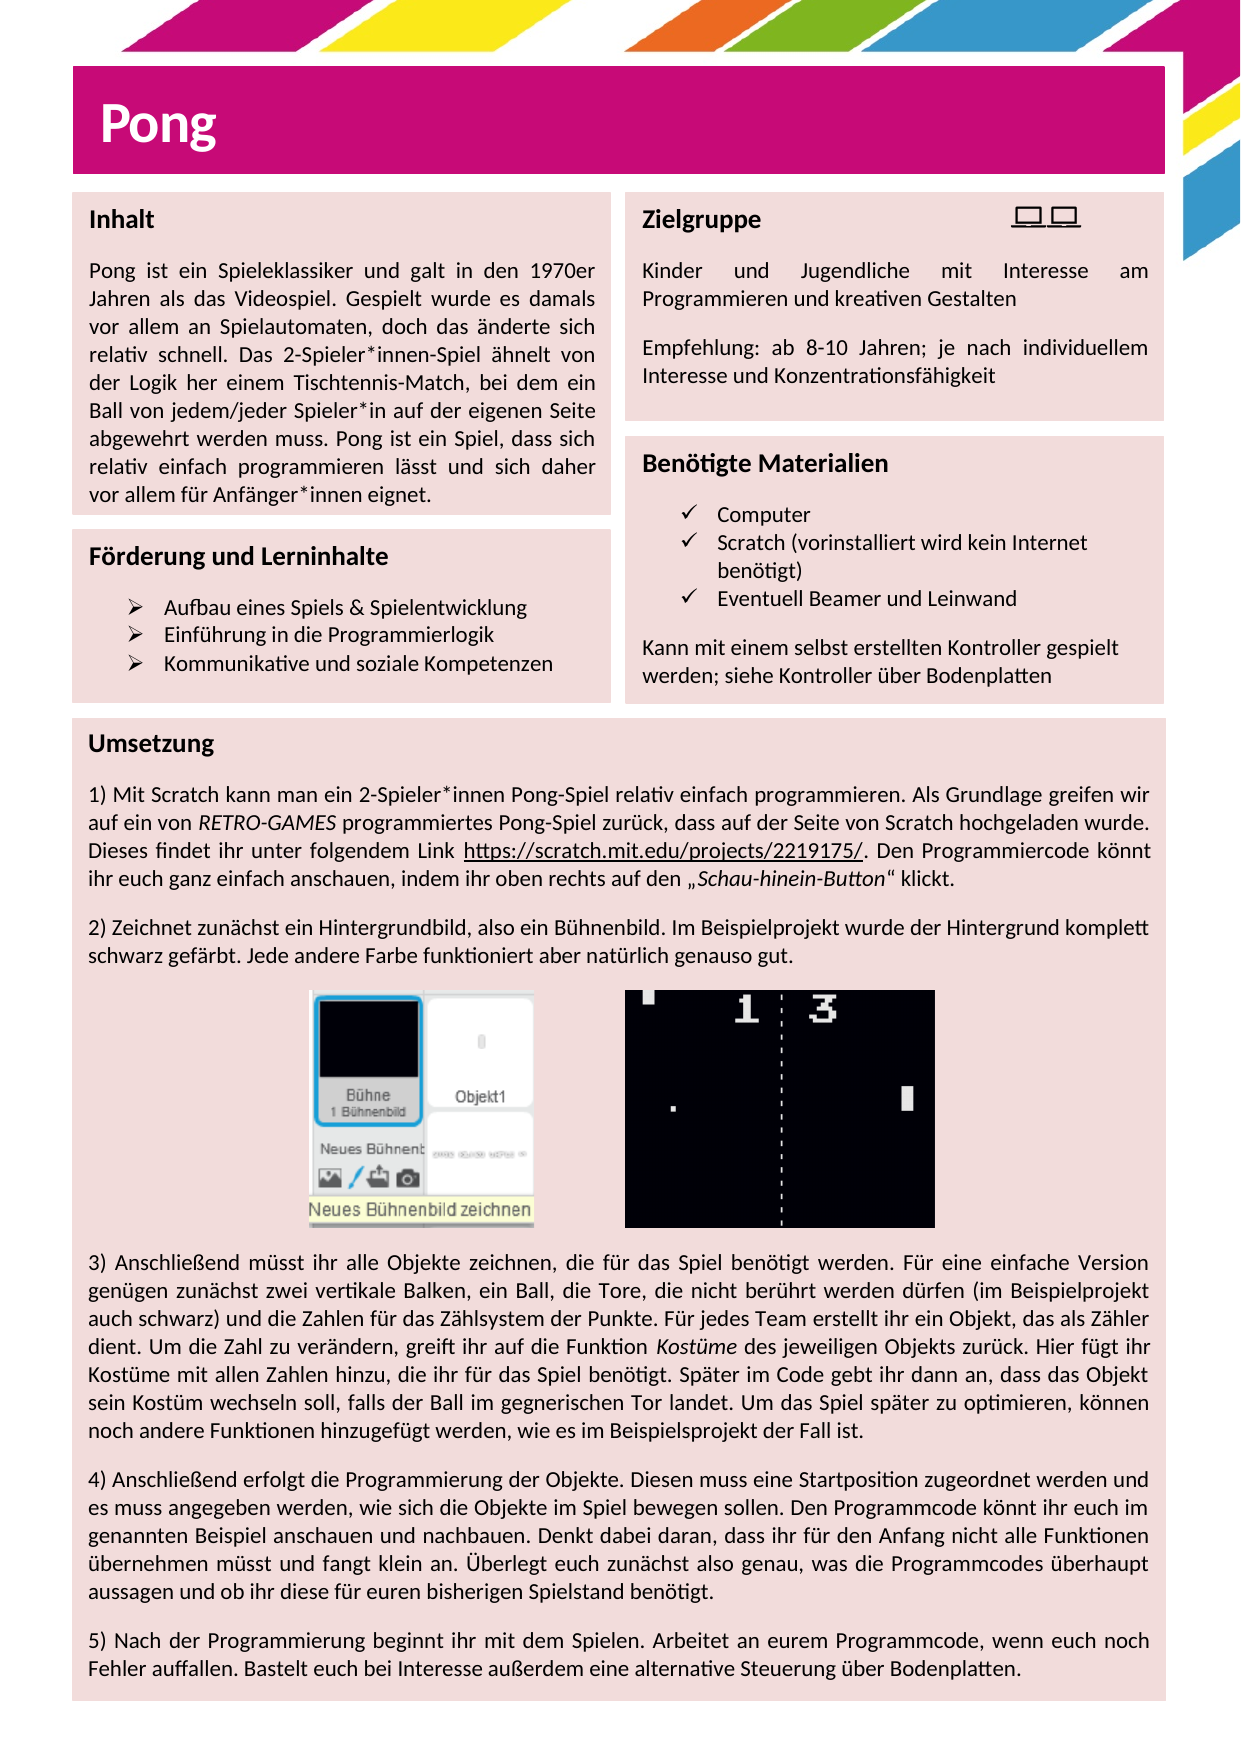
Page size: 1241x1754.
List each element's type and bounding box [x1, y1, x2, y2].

picture [309, 990, 535, 1228]
picture [0, 0, 1241, 275]
picture [1010, 205, 1082, 229]
picture [625, 990, 935, 1228]
